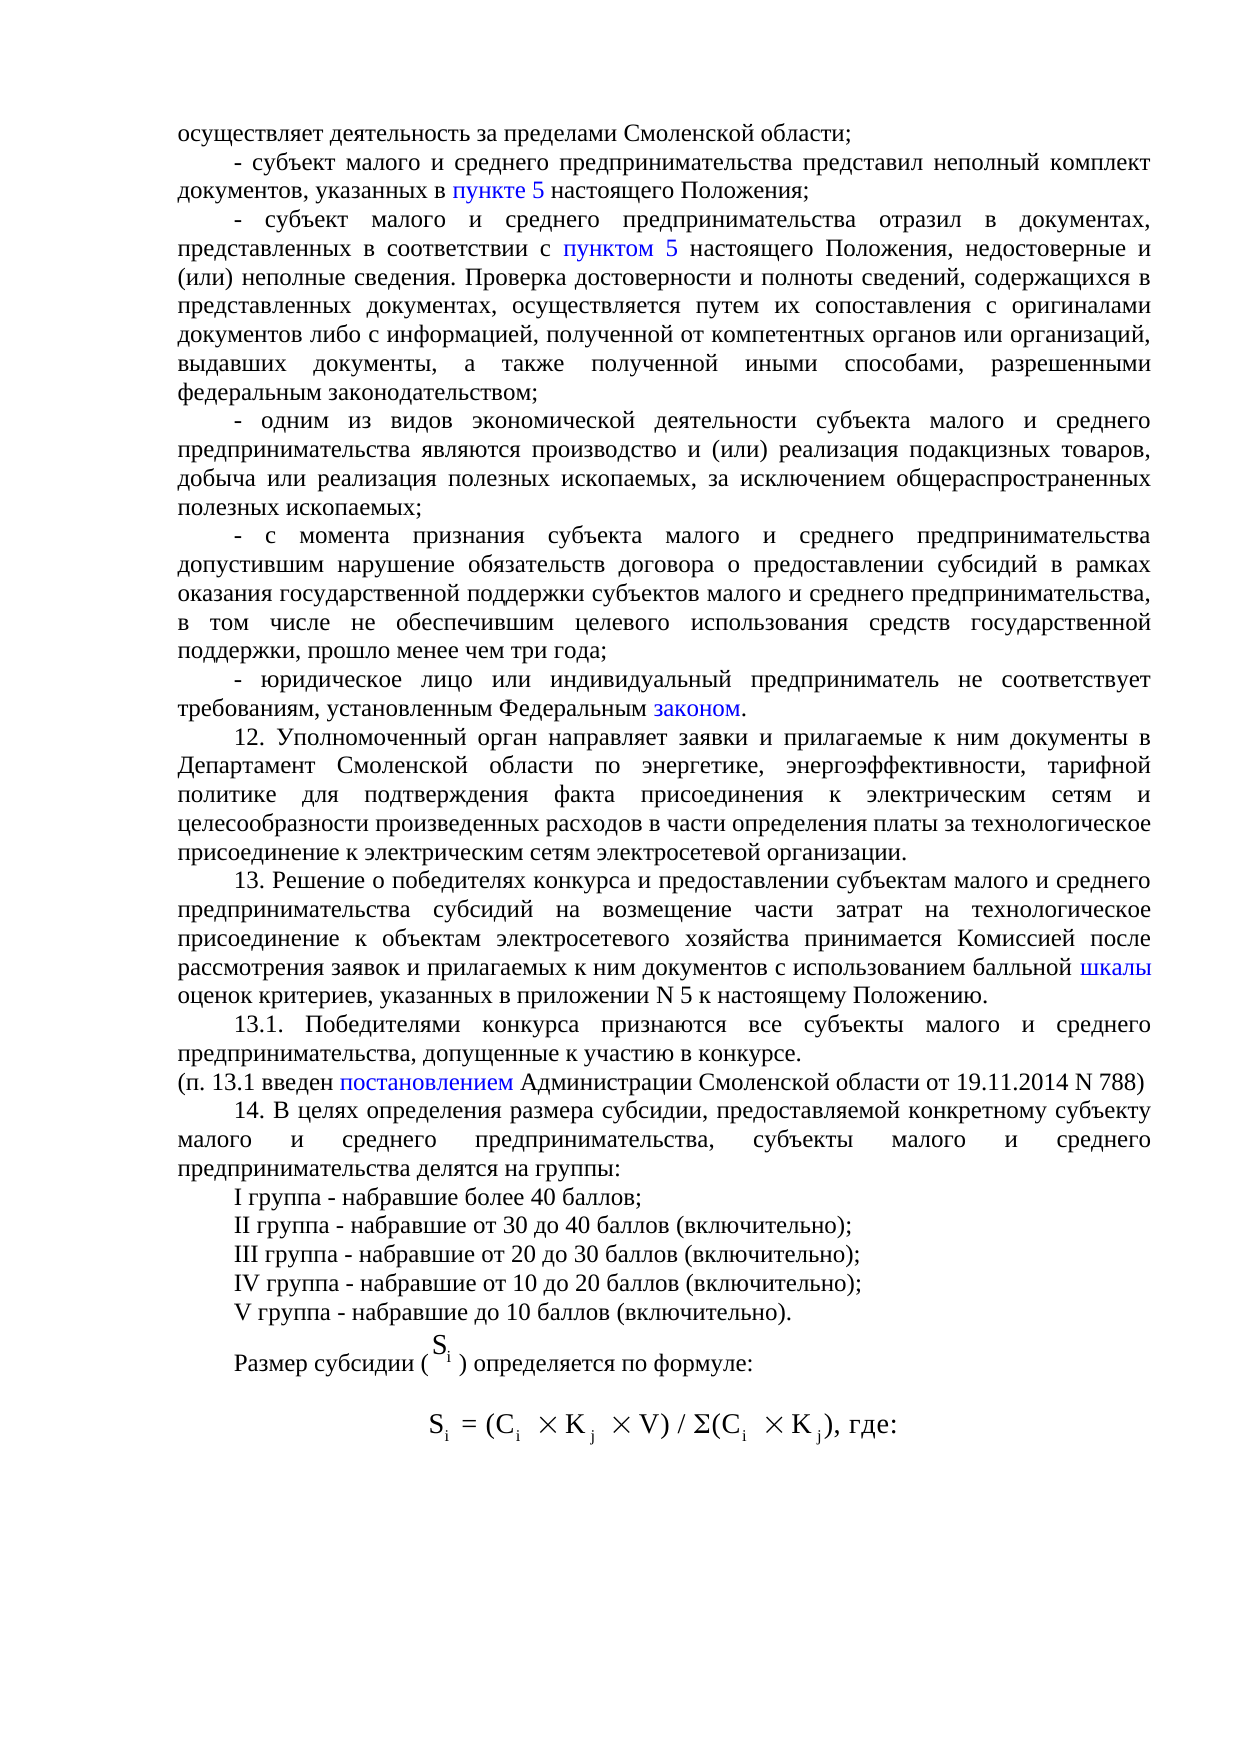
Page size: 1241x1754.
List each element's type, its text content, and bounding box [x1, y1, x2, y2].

text 12. Уполномоченный орган направляет заявки и прилагаемые к ним документы в Департамент Смоленской области по энергетике, энергоэффективности, тарифной политике для подтверждения факта присоединения к электрическим сетям и целесообразности произведенных расходов в части определения платы за технологическое присоединение к электрическим сетям электросетевой организации. [177, 722, 1152, 866]
text IV группа - набравшие от 10 до 20 баллов (включительно); [177, 1268, 1152, 1297]
text (п. 13.1 введен постановлением Администрации Смоленской области от 19.11.2014 N 788) [177, 1067, 1152, 1096]
text - юридическое лицо или индивидуальный предприниматель не соответствует требованиям, установленным Федеральным законом. [177, 664, 1152, 722]
text 13.1. Победителями конкурса признаются все субъекты малого и среднего предпринимательства, допущенные к участию в конкурсе. [177, 1009, 1152, 1067]
text - одним из видов экономической деятельности субъекта малого и среднего предпринимательства являются производство и (или) реализация подакцизных товаров, добыча или реализация полезных ископаемых, за исключением общераспространенных полезных ископаемых; [177, 406, 1152, 521]
text I группа - набравшие более 40 баллов; [177, 1182, 1152, 1211]
text 13. Решение о победителях конкурса и предоставлении субъектам малого и среднего предпринимательства субсидий на возмещение части затрат на технологическое присоединение к объектам электросетевого хозяйства принимается Комиссией после рассмотрения заявок и прилагаемых к ним документов с использованием балльной шкалы оценок критериев, указанных в приложении N 5 к настоящему Положению. [177, 866, 1152, 1009]
text III группа - набравшие от 20 до 30 баллов (включительно); [177, 1239, 1152, 1268]
text V группа - набравшие до 10 баллов (включительно). [177, 1297, 1152, 1326]
text 14. В целях определения размера субсидии, предоставляемой конкретному субъекту малого и среднего предпринимательства, субъекты малого и среднего предпринимательства делятся на группы: [177, 1096, 1152, 1182]
text II группа - набравшие от 30 до 40 баллов (включительно); [177, 1211, 1152, 1239]
text - с момента признания субъекта малого и среднего предпринимательства допустившим нарушение обязательств договора о предоставлении субсидий в рамках оказания государственной поддержки субъектов малого и среднего предпринимательства, в том числе не обеспечившим целевого использования средств государственной поддержки, прошло менее чем три года; [177, 521, 1152, 664]
text - субъект малого и среднего предпринимательства представил неполный комплект документов, указанных в пункте 5 настоящего Положения; [177, 147, 1152, 204]
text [177, 118, 1152, 147]
text Размер субсидии () определяется по формуле: [177, 1326, 1152, 1376]
text - субъект малого и среднего предпринимательства отразил в документах, представленных в соответствии с пунктом 5 настоящего Положения, недостоверные и (или) неполные сведения. Проверка достоверности и полноты сведений, содержащихся в представленных документах, осуществляется путем их сопоставления с оригиналами документов либо с информацией, полученной от компетентных органов или организаций, выдавших документы, а также полученной иными способами, разрешенными федеральным законодательством; [177, 204, 1152, 406]
